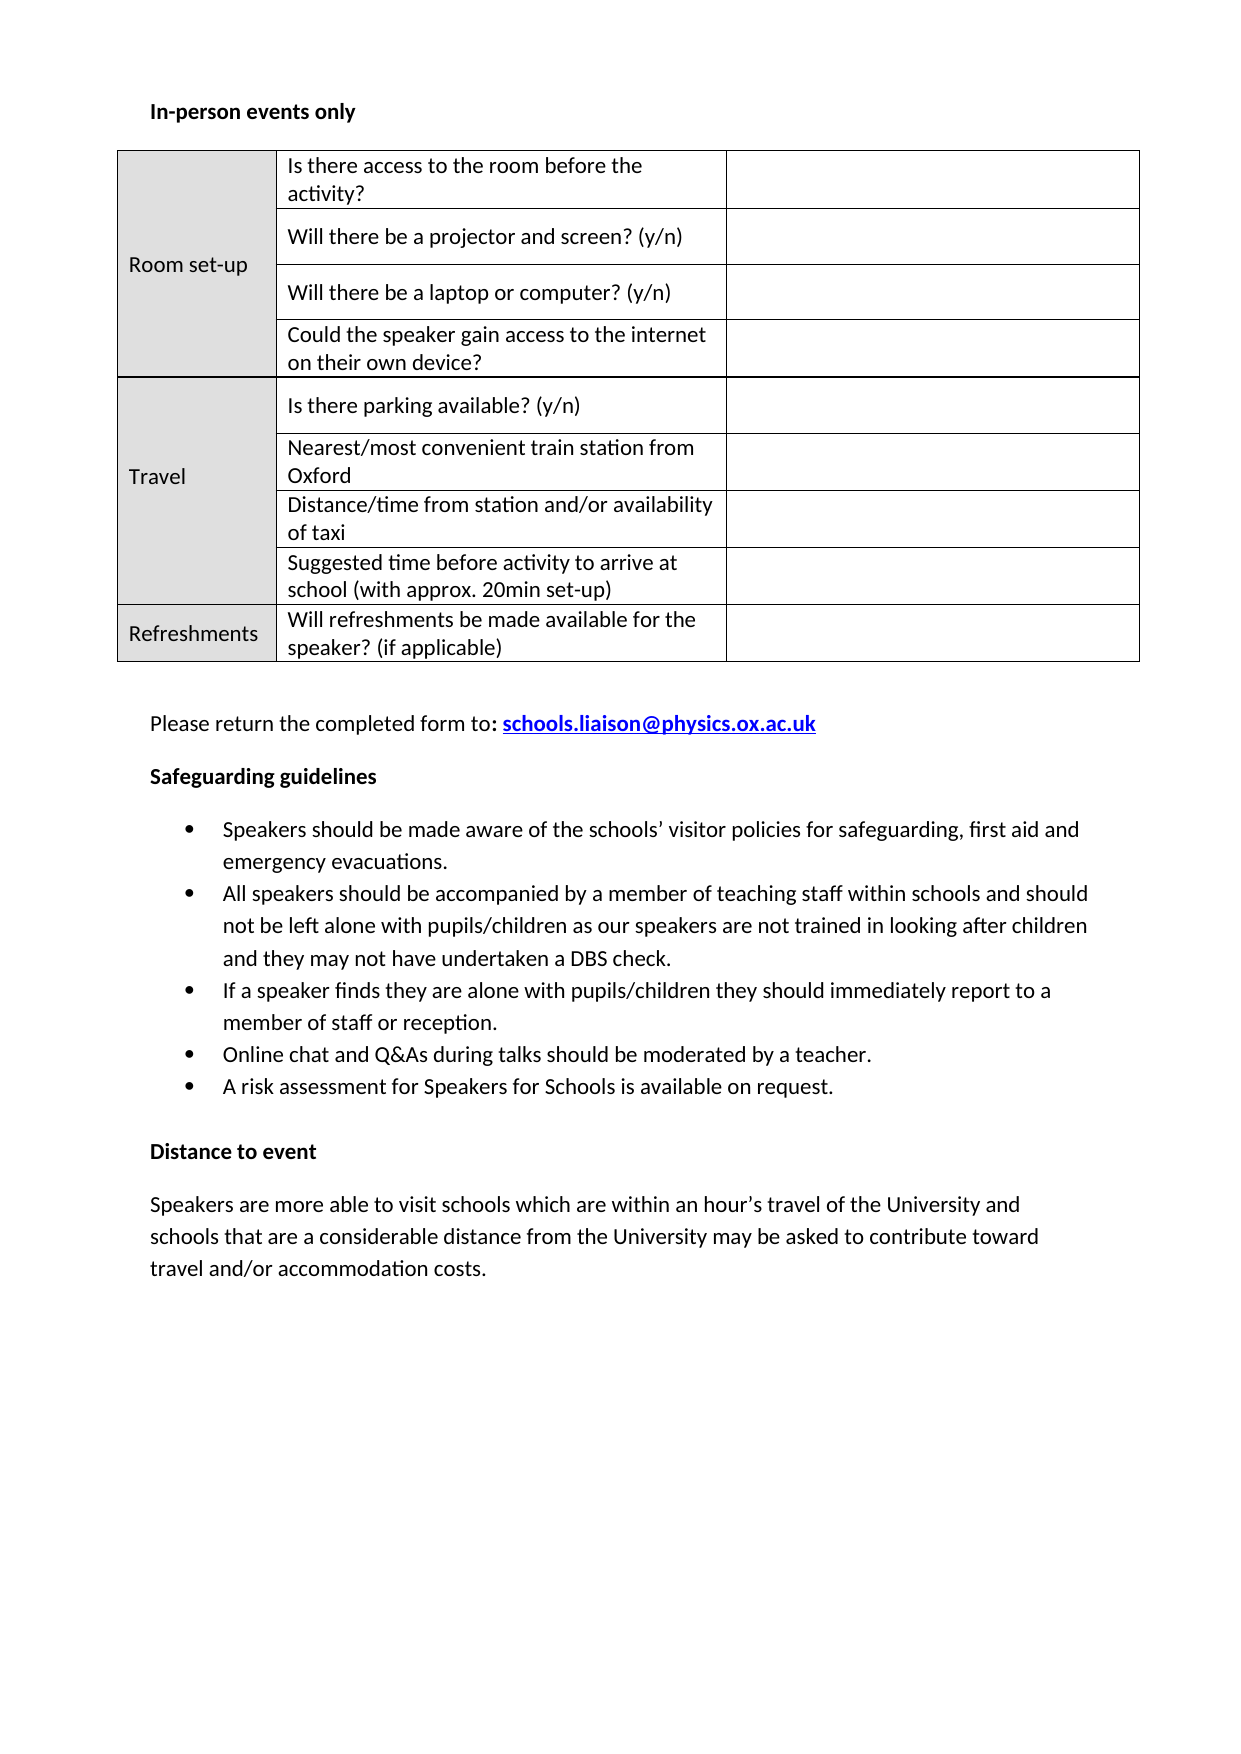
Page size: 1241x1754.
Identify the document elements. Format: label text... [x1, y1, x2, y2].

table_cell Suggested time before activity to arrive at school (with approx. 20min set-up) [277, 548, 726, 604]
table_cell Distance/time from station and/or availability of taxi [277, 491, 726, 547]
table_cell Will there be a laptop or computer? (y/n) [277, 265, 726, 319]
table_header Is there access to the room before the activity? [277, 151, 726, 207]
table_cell [727, 434, 1139, 489]
table_cell Refreshments [118, 605, 276, 661]
table_cell [727, 378, 1139, 432]
table_cell [727, 491, 1139, 547]
list Online chat and Q&As during talks should be moderated by a teacher. [185, 1040, 1090, 1068]
table_cell [727, 265, 1139, 319]
table_cell Travel [118, 378, 276, 604]
text Speakers are more able to visit schools which are within an hour’s travel of the University and schools that are a considerable distance from the University may be asked to contribute toward travel and/or accommodation costs. [150, 1190, 1090, 1282]
table_cell Could the speaker gain access to the internet on their own device? [277, 320, 726, 376]
table_cell [727, 320, 1139, 376]
table_cell Will refreshments be made available for the speaker? (if applicable) [277, 605, 726, 661]
text Please return the completed form to: schools.liaison@physics.ox.ac.uk [150, 709, 1090, 737]
table_cell [727, 209, 1139, 263]
text Distance to event [150, 1137, 1090, 1165]
text In-person events only [150, 97, 1090, 125]
table_header Room set-up [118, 151, 276, 376]
table_header [727, 151, 1139, 207]
text Safeguarding guidelines [150, 762, 1090, 790]
table_cell [727, 548, 1139, 604]
list Speakers should be made aware of the schools’ visitor policies for safeguarding, first aid and emergency evacuations. [185, 815, 1090, 875]
list A risk assessment for Speakers for Schools is available on request. [185, 1072, 1090, 1101]
table_cell Nearest/most convenient train station from Oxford [277, 434, 726, 489]
table_cell Is there parking available? (y/n) [277, 378, 726, 432]
list All speakers should be accompanied by a member of teaching staff within schools and should not be left alone with pupils/children as our speakers are not trained in looking after children and they may not have undertaken a DBS check. [185, 879, 1090, 972]
table_cell Will there be a projector and screen? (y/n) [277, 209, 726, 263]
table_cell [727, 605, 1139, 661]
list If a speaker finds they are alone with pupils/children they should immediately report to a member of staff or reception. [185, 976, 1090, 1036]
